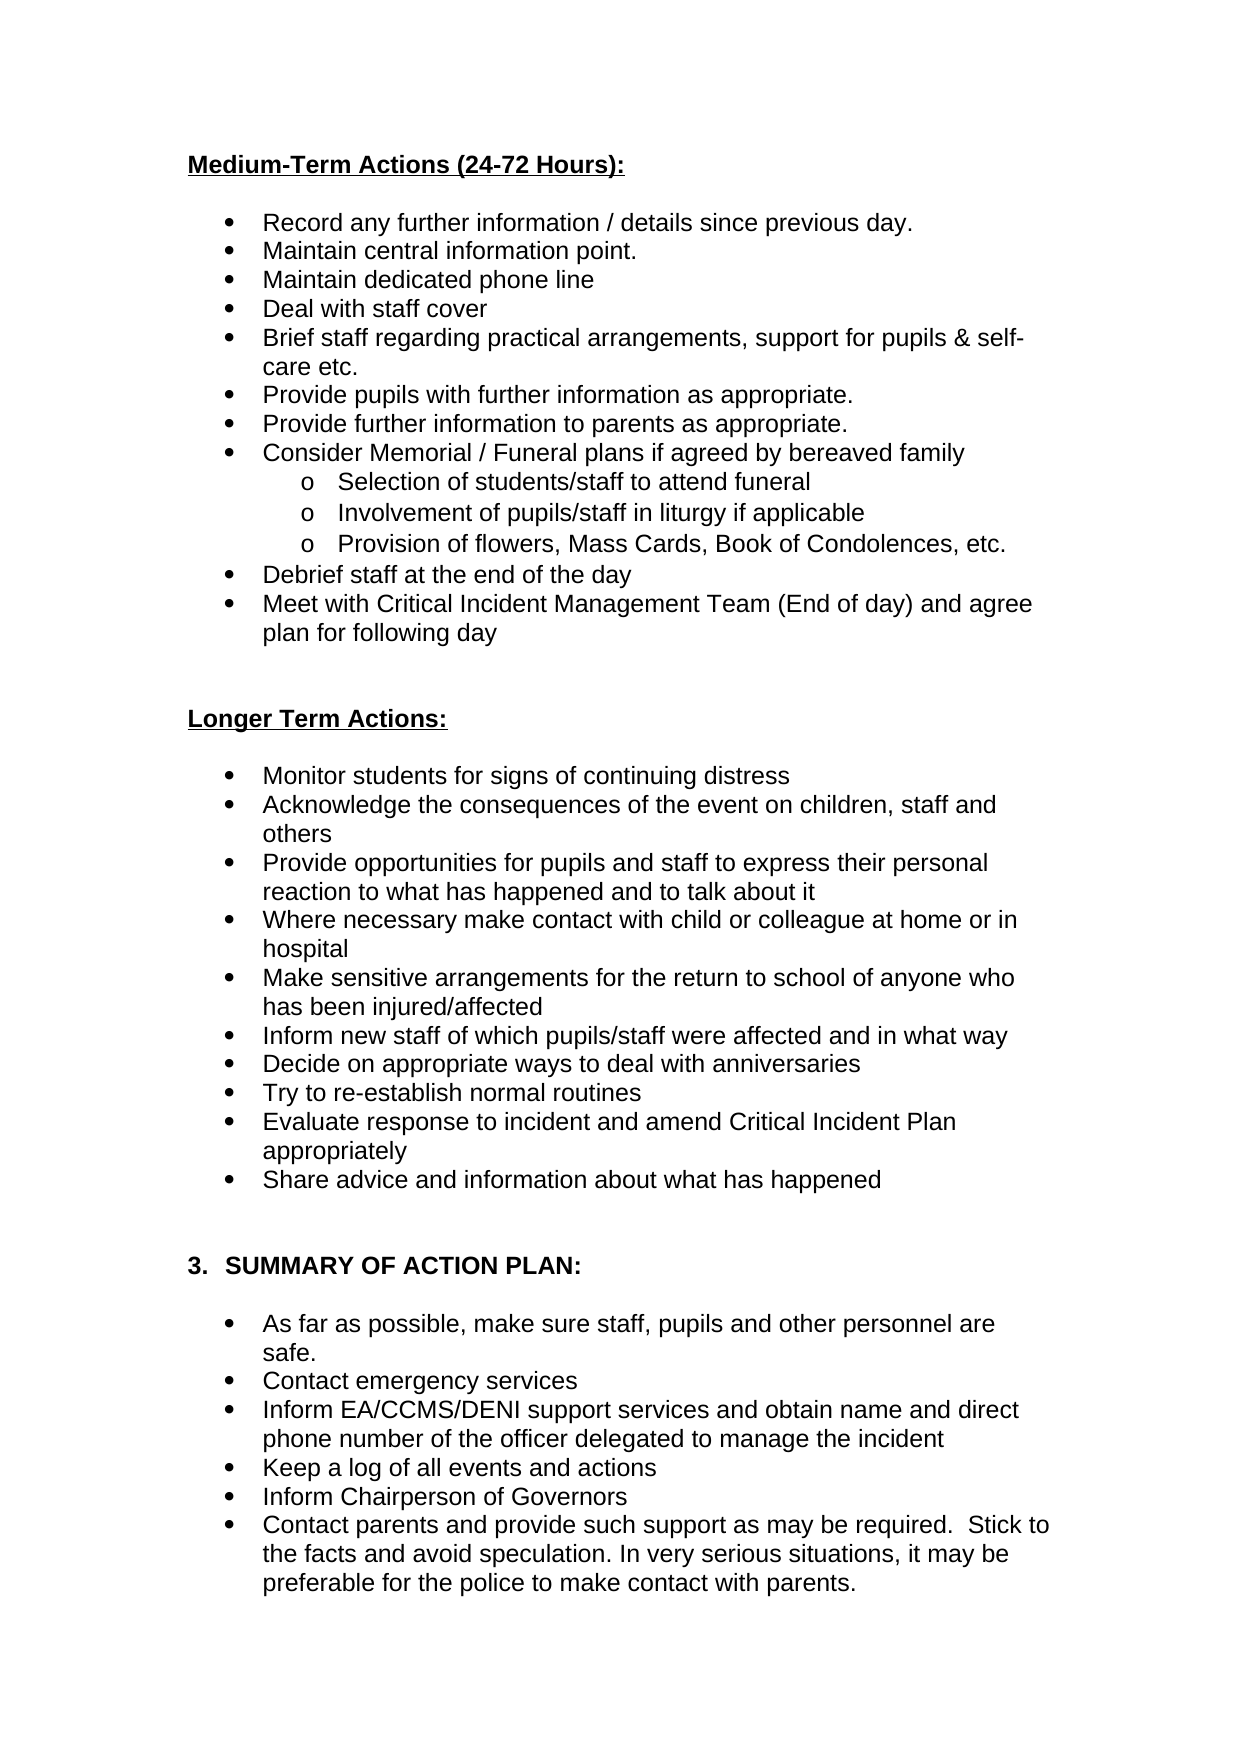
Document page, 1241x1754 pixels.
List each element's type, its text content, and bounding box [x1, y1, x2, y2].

list Involvement of pupils/staff in liturgy if applicable [300, 498, 1053, 529]
list Acknowledge the consequences of the event on children, staff and others [225, 790, 1053, 848]
list Provide pupils with further information as appropriate. [225, 381, 1053, 409]
list Consider Memorial / Funeral plans if agreed by bereaved family [225, 438, 1053, 467]
list Inform new staff of which pupils/staff were affected and in what way [225, 1021, 1053, 1049]
list Inform Chairperson of Governors [225, 1482, 1053, 1510]
list Brief staff regarding practical arrangements, support for pupils & self-care etc. [225, 323, 1053, 381]
list SUMMARY OF ACTION PLAN: [187, 1251, 1053, 1280]
list Provide further information to parents as appropriate. [225, 409, 1053, 438]
list Inform EA/CCMS/DENI support services and obtain name and direct phone number of the officer delegated to manage the incident [225, 1395, 1053, 1453]
list Deal with staff cover [225, 294, 1053, 323]
list Try to re-establish normal routines [225, 1078, 1053, 1107]
list Share advice and information about what has happened [225, 1165, 1053, 1194]
list Contact parents and provide such support as may be required. Stick to the facts and avoid speculation. In very serious situations, it may be preferable for the police to make contact with parents. [225, 1510, 1053, 1597]
list Monitor students for signs of continuing distress [225, 761, 1053, 790]
list Keep a log of all events and actions [225, 1453, 1053, 1482]
list Evaluate response to incident and amend Critical Incident Plan appropriately [225, 1107, 1053, 1165]
list Contact emergency services [225, 1366, 1053, 1395]
list Record any further information / details since previous day. [225, 207, 1053, 236]
text Longer Term Actions: [187, 704, 1053, 733]
list Maintain dedicated phone line [225, 265, 1053, 294]
text Medium-Term Actions (24-72 Hours): [187, 150, 1053, 179]
list Meet with Critical Incident Management Team (End of day) and agree plan for following day [225, 589, 1053, 646]
list Where necessary make contact with child or colleague at home or in hospital [225, 905, 1053, 963]
list Decide on appropriate ways to deal with anniversaries [225, 1049, 1053, 1078]
list Selection of students/staff to attend funeral [300, 467, 1053, 498]
list Provision of flowers, Mass Cards, Book of Condolences, etc. [300, 529, 1053, 560]
list Provide opportunities for pupils and staff to express their personal reaction to what has happened and to talk about it [225, 848, 1053, 905]
list Debrief staff at the end of the day [225, 560, 1053, 589]
list Maintain central information point. [225, 236, 1053, 265]
list Make sensitive arrangements for the return to school of anyone who has been injured/affected [225, 963, 1053, 1021]
list As far as possible, make sure staff, pupils and other personnel are safe. [225, 1309, 1053, 1366]
